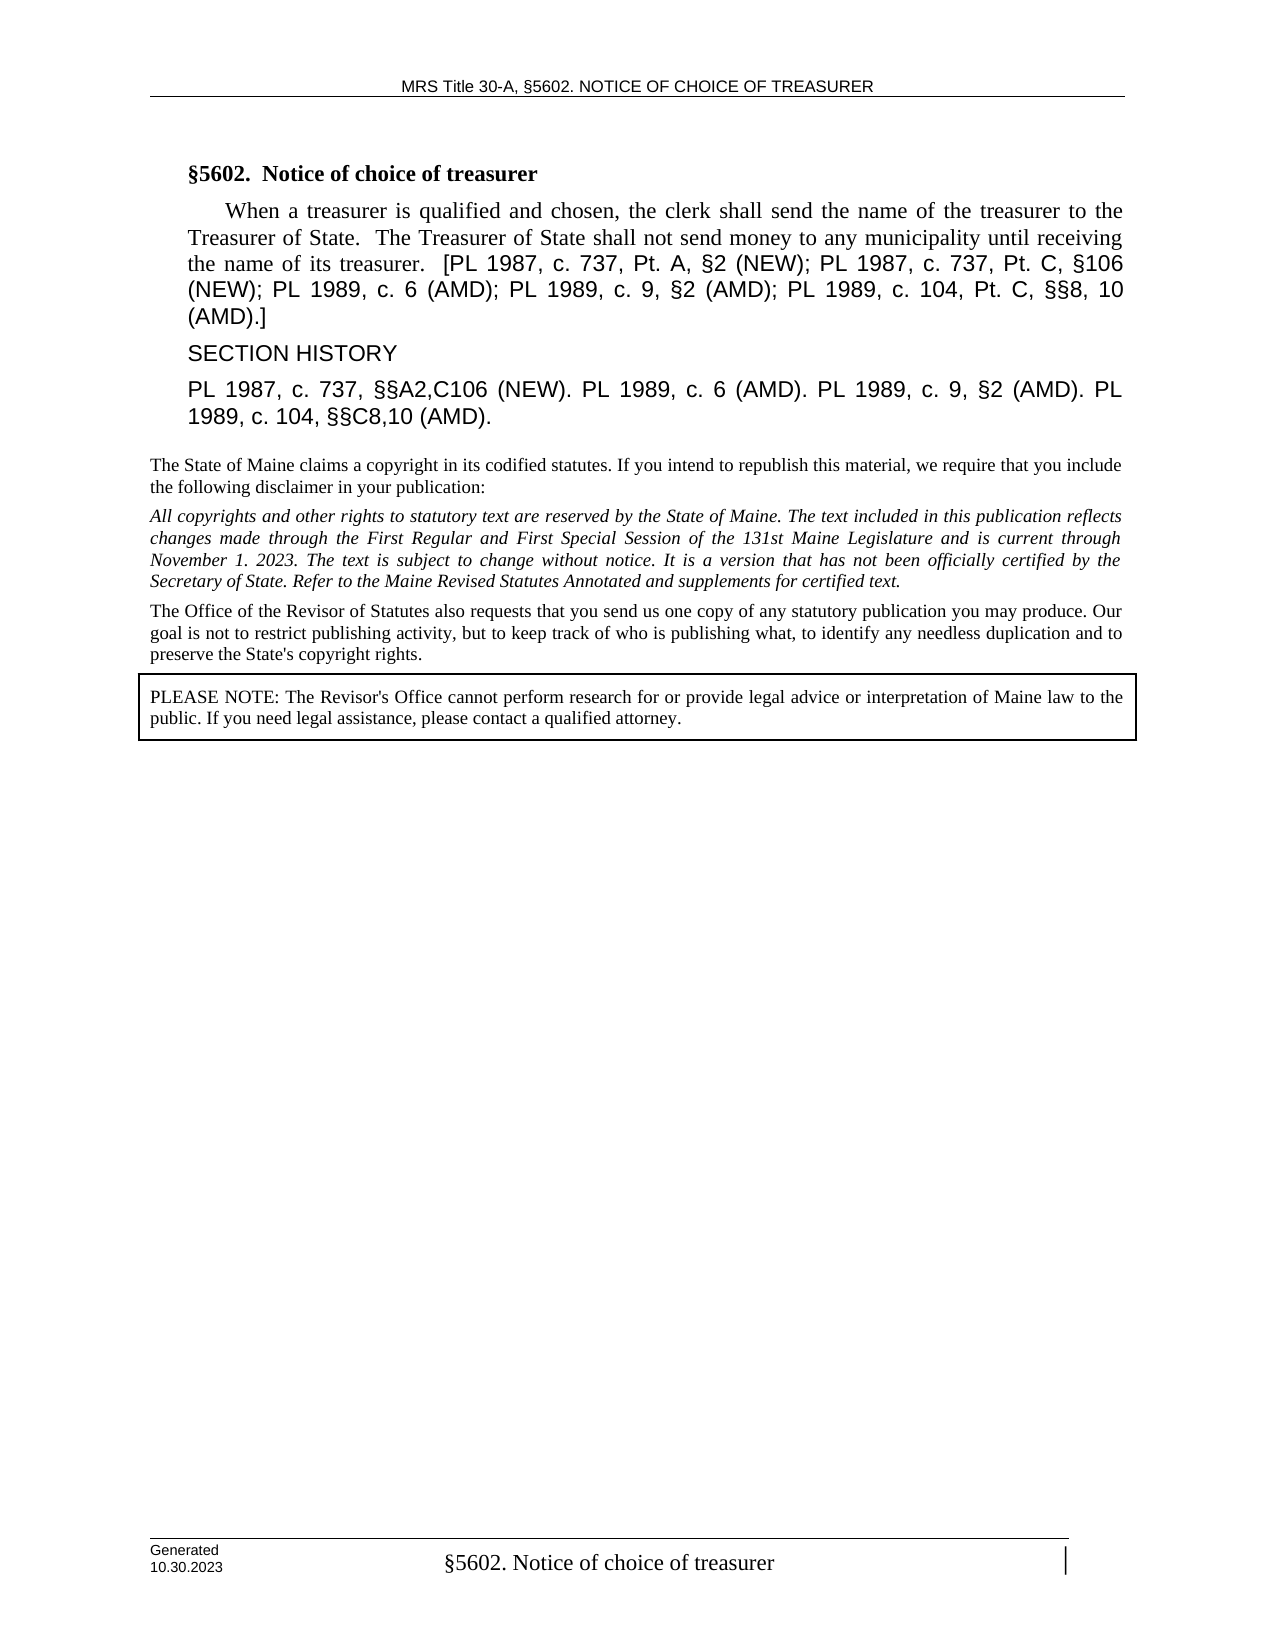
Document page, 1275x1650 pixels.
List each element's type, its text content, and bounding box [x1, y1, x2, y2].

text When a treasurer is qualified and chosen, the clerk shall send the name of the treasurer to the Treasurer of State. The Treasurer of State shall not send money to any municipality until receiving the name of its treasurer. [PL 1987, c. 737, Pt. A, §2 (NEW); PL 1987, c. 737, Pt. C, §106 (NEW); PL 1989, c. 6 (AMD); PL 1989, c. 9, §2 (AMD); PL 1989, c. 104, Pt. C, §§8, 10 (AMD).] [187, 197, 1125, 329]
text The Office of the Revisor of Statutes also requests that you send us one copy of any statutory publication you may produce. Our goal is not to restrict publishing activity, but to keep track of who is publishing what, to identify any needless duplication and to preserve the State's copyright rights. [150, 600, 1125, 665]
text All copyrights and other rights to statutory text are reserved by the State of Maine. The text included in this publication reflects changes made through the First Regular and First Special Session of the 131st Maine Legislature and is current through November 1. 2023 . The text is subject to change without notice. It is a version that has not been officially certified by the Secretary of State. Refer to the Maine Revised Statutes Annotated and supplements for certified text. [150, 505, 1125, 592]
text The State of Maine claims a copyright in its codified statutes. If you intend to republish this material, we require that you include the following disclaimer in your publication: [150, 454, 1125, 497]
text SECTION HISTORY [187, 339, 1125, 366]
text PLEASE NOTE: The Revisor's Office cannot perform research for or provide legal advice or interpretation of Maine law to the public. If you need legal assistance, please contact a qualified attorney. [140, 675, 1135, 739]
text §5602. Notice of choice of treasurer [187, 160, 1125, 187]
text PL 1987, c. 737, §§A2,C106 (NEW). PL 1989, c. 6 (AMD). PL 1989, c. 9, §2 (AMD). PL 1989, c. 104, §§C8,10 (AMD). [187, 376, 1125, 429]
